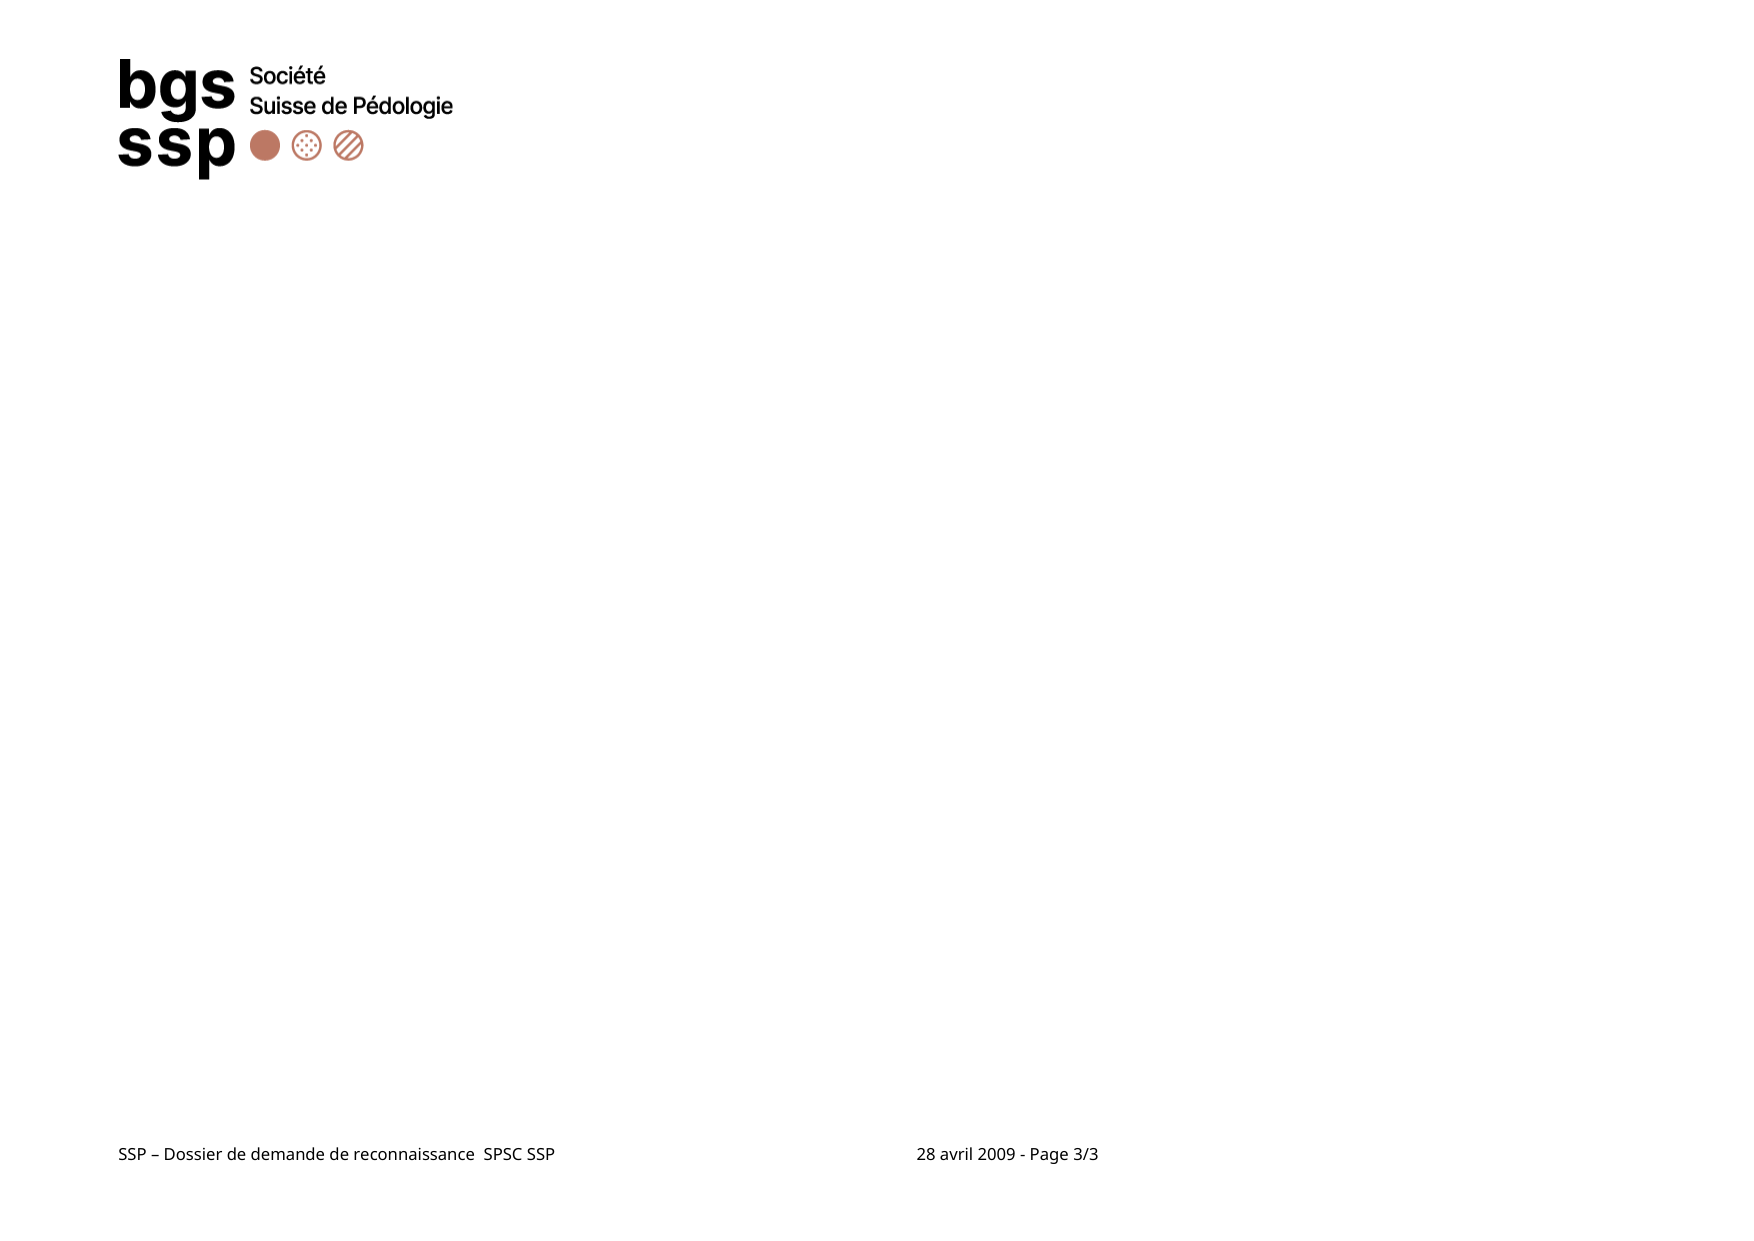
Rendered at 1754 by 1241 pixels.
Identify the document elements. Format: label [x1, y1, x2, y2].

picture [118, 59, 453, 180]
